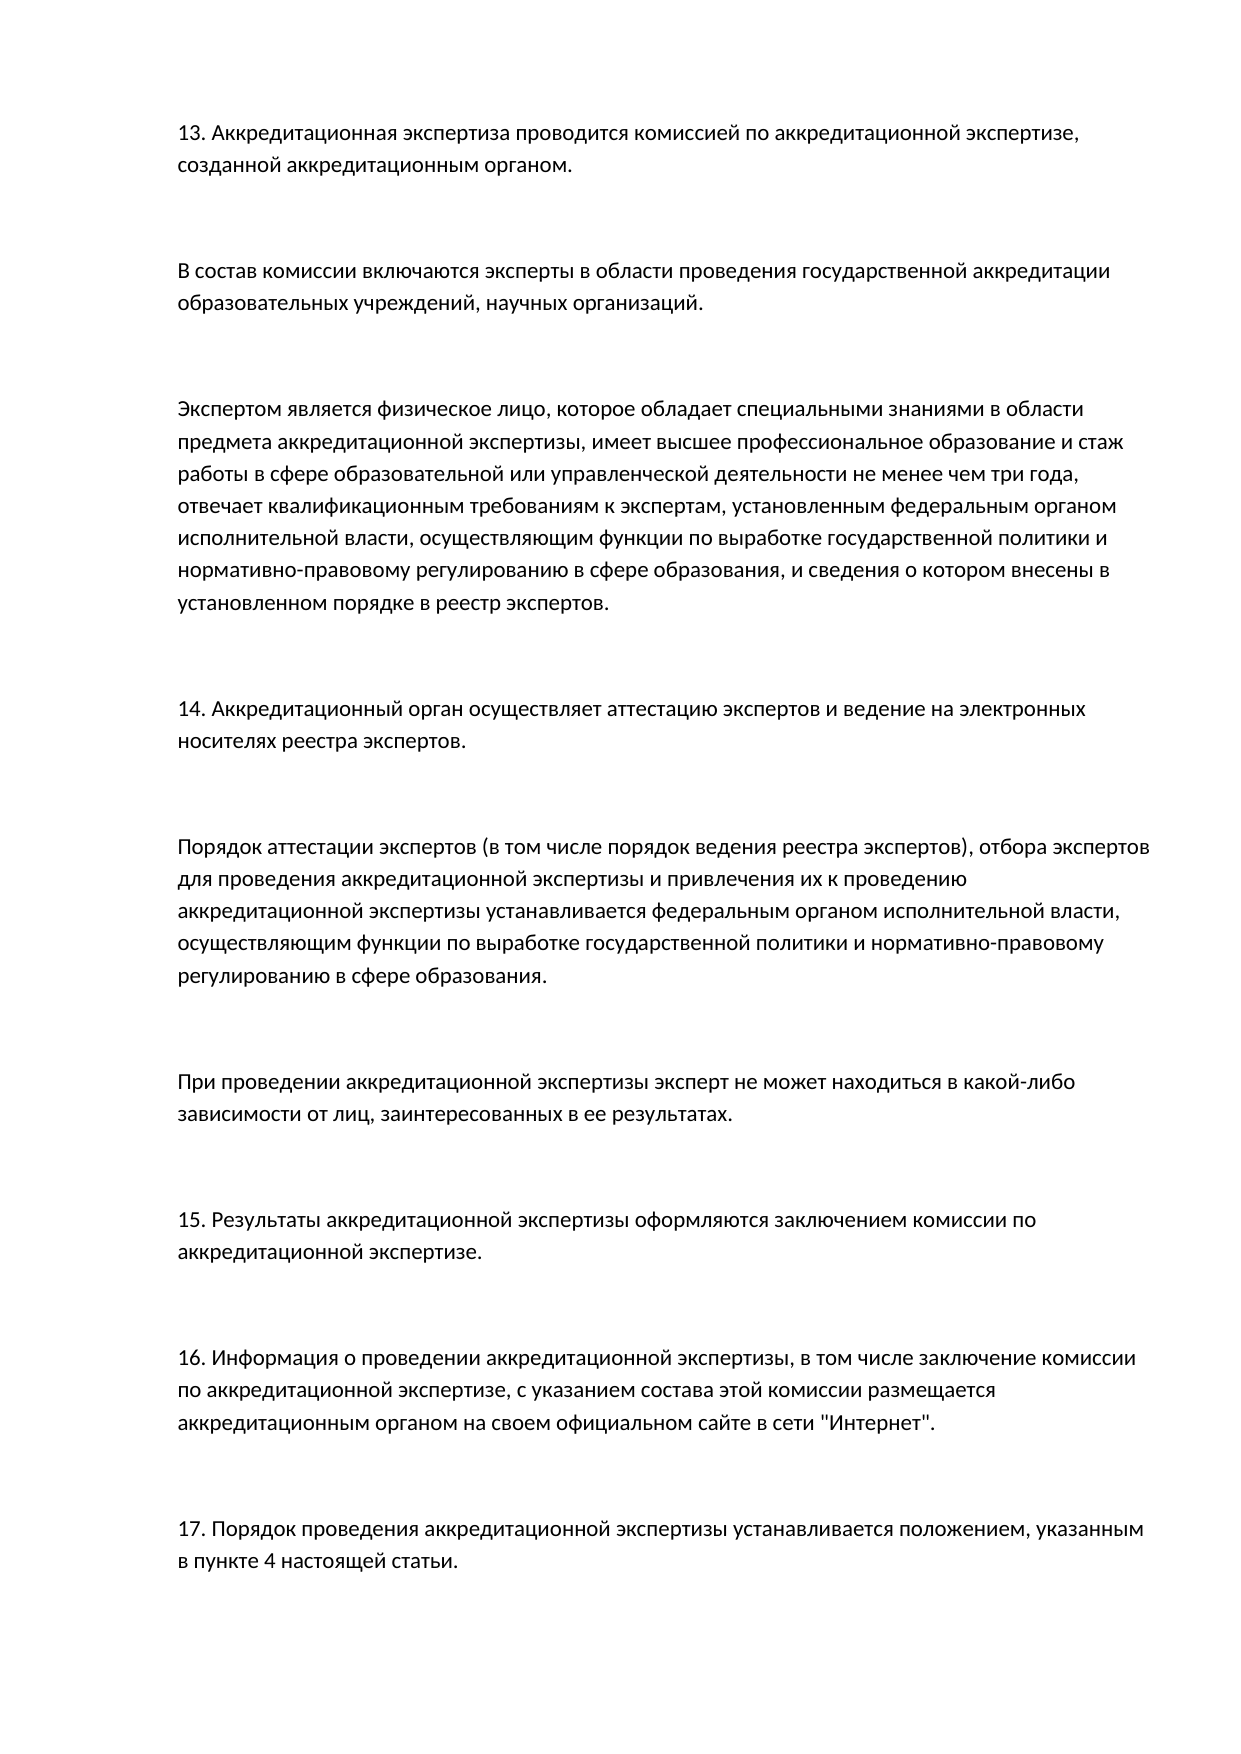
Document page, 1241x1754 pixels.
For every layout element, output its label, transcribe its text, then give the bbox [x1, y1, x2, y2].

text 17. Порядок проведения аккредитационной экспертизы устанавливается положением, указанным в пункте 4 настоящей статьи. [177, 1514, 1152, 1574]
text Экспертом является физическое лицо, которое обладает специальными знаниями в области предмета аккредитационной экспертизы, имеет высшее профессиональное образование и стаж работы в сфере образовательной или управленческой деятельности не менее чем три года, отвечает квалификационным требованиям к экспертам, установленным федеральным органом исполнительной власти, осуществляющим функции по выработке государственной политики и нормативно-правовому регулированию в сфере образования, и сведения о котором внесены в установленном порядке в реестр экспертов. [177, 394, 1152, 616]
text 16. Информация о проведении аккредитационной экспертизы, в том числе заключение комиссии по аккредитационной экспертизе, с указанием состава этой комиссии размещается аккредитационным органом на своем официальном сайте в сети "Интернет". [177, 1343, 1152, 1436]
text При проведении аккредитационной экспертизы эксперт не может находиться в какой-либо зависимости от лиц, заинтересованных в ее результатах. [177, 1067, 1152, 1127]
text В состав комиссии включаются эксперты в области проведения государственной аккредитации образовательных учреждений, научных организаций. [177, 256, 1152, 317]
text Порядок аттестации экспертов (в том числе порядок ведения реестра экспертов), отбора экспертов для проведения аккредитационной экспертизы и привлечения их к проведению аккредитационной экспертизы устанавливается федеральным органом исполнительной власти, осуществляющим функции по выработке государственной политики и нормативно-правовому регулированию в сфере образования. [177, 832, 1152, 989]
text 14. Аккредитационный орган осуществляет аттестацию экспертов и ведение на электронных носителях реестра экспертов. [177, 694, 1152, 754]
text 15. Результаты аккредитационной экспертизы оформляются заключением комиссии по аккредитационной экспертизе. [177, 1205, 1152, 1265]
text 13. Аккредитационная экспертиза проводится комиссией по аккредитационной экспертизе, созданной аккредитационным органом. [177, 118, 1152, 178]
